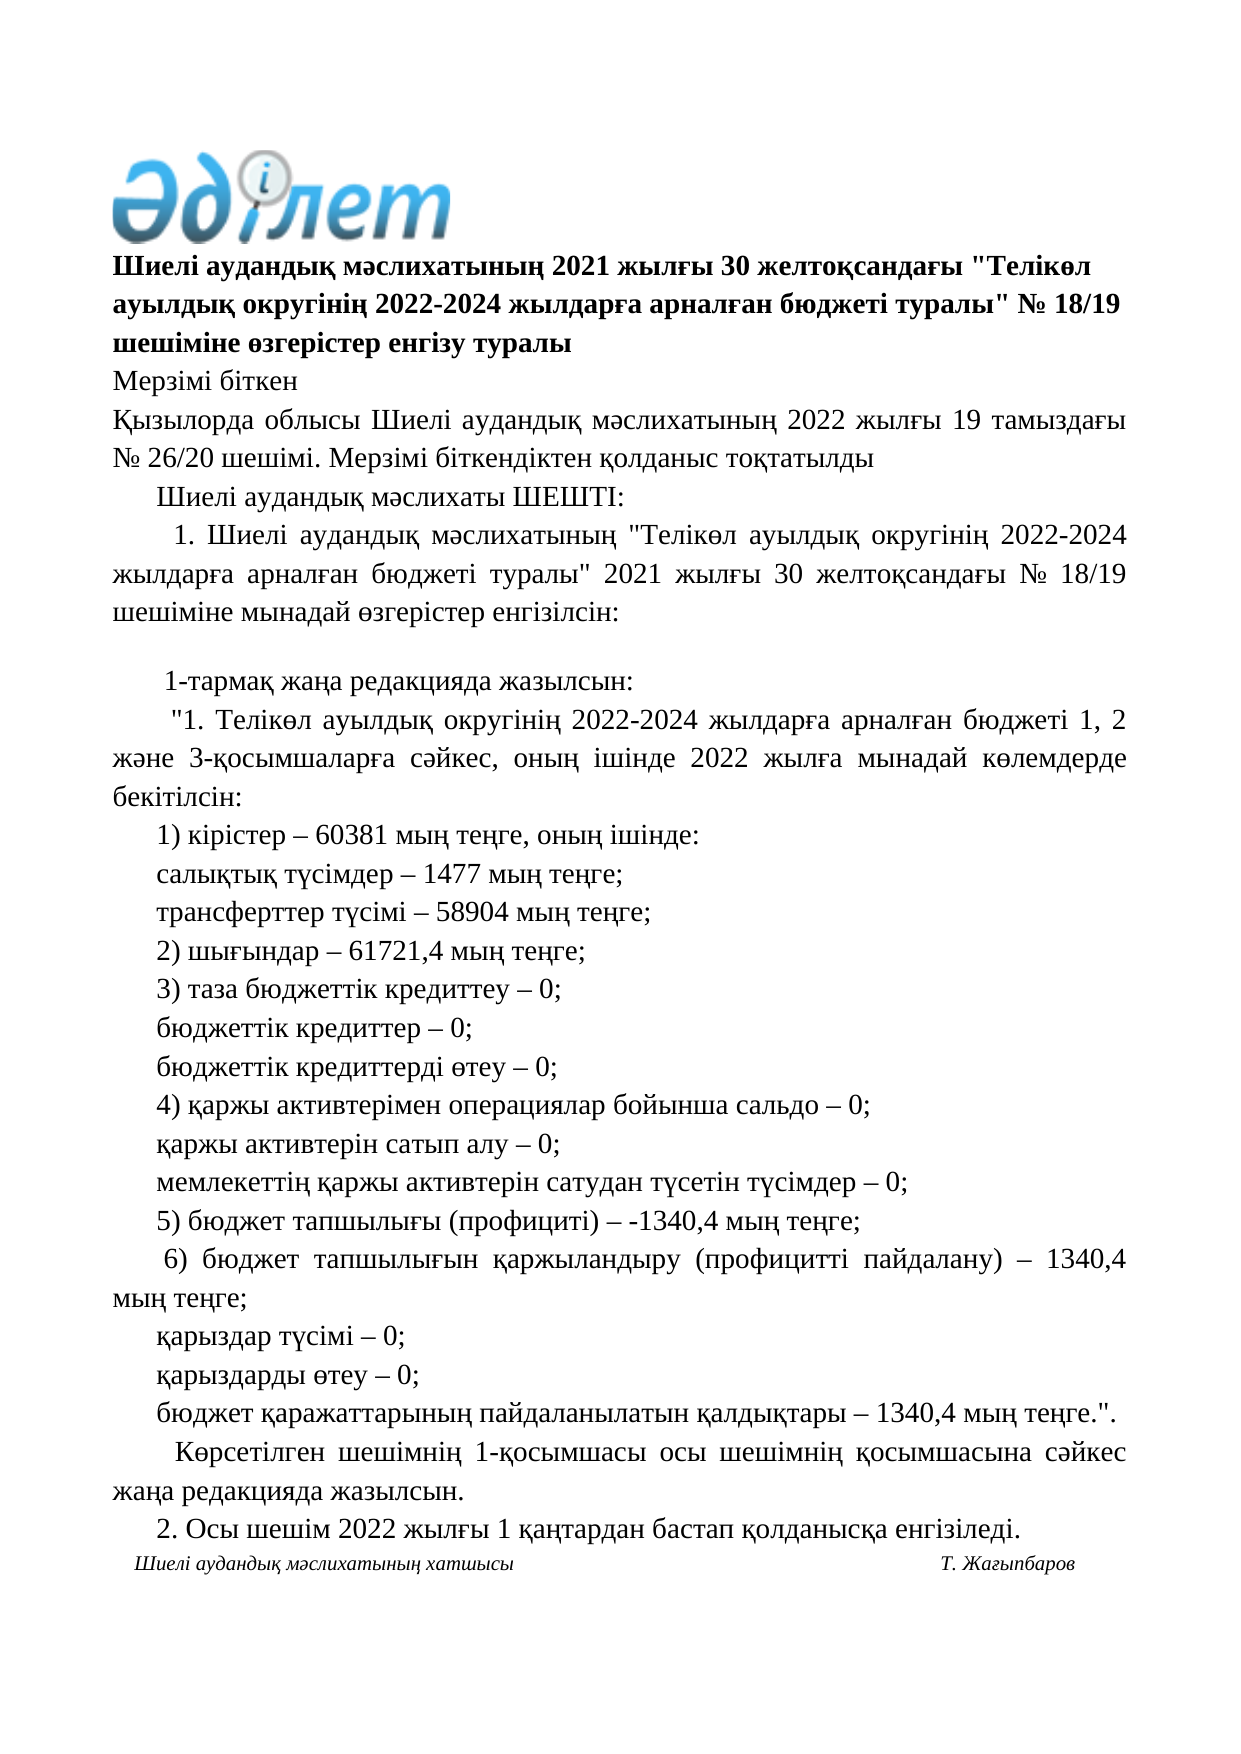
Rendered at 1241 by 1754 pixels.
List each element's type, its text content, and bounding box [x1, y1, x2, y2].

text қарыздарды өтеу – 0; [112, 1357, 1128, 1391]
text 1. Шиелі аудандық мәслихатының "Телікөл ауылдық округінің 2022-2024 жылдарға арналған бюджеті туралы" 2021 жылғы 30 желтоқсандағы № 18/19 шешіміне мынадай өзгерістер енгізілсін: [112, 517, 1128, 628]
text 4) қаржы активтерімен операциялар бойынша сальдо – 0; [112, 1087, 1128, 1121]
table_header Шиелі аудандық мәслихатының хатшысы [101, 1550, 939, 1581]
text қарыздар түсімі – 0; [112, 1318, 1128, 1352]
text қаржы активтерін сатып алу – 0; [112, 1126, 1128, 1159]
text Мерзімі біткен [112, 363, 1128, 397]
text Шиелі аудандық мәслихаты ШЕШТІ: [112, 479, 1128, 512]
text 2. Осы шешім 2022 жылғы 1 қаңтардан бастап қолданысқа енгізіледі. [112, 1511, 1128, 1545]
text салықтық түсімдер – 1477 мың теңге; [112, 856, 1128, 889]
text бюджеттік кредиттер – 0; [112, 1010, 1128, 1044]
text Қызылорда облысы Шиелі аудандық мәслихатының 2022 жылғы 19 тамыздағы № 26/20 шешімі. Мерзімі біткендіктен қолданыс тоқтатылды [112, 402, 1128, 474]
text Көрсетілген шешімнің 1-қосымшасы осы шешімнің қосымшасына сәйкес жаңа редакцияда жазылсын. [112, 1434, 1128, 1506]
text 1) кірістер – 60381 мың теңге, оның ішінде: [112, 817, 1128, 851]
text Шиелі аудандық мәслихатының 2021 жылғы 30 желтоқсандағы "Телікөл ауылдық округінің 2022-2024 жылдарға арналған бюджеті туралы" № 18/19 шешіміне өзгерістер енгізу туралы [112, 248, 1128, 358]
text 6) бюджет тапшылығын қаржыландыру (профицитті пайдалану) – 1340,4 мың теңге; [112, 1241, 1128, 1313]
text 3) таза бюджеттік кредиттеу – 0; [112, 972, 1128, 1005]
text бюджет қаражаттарының пайдаланылатын қалдықтары – 1340,4 мың теңге.". [112, 1396, 1128, 1429]
text трансферттер түсімі – 58904 мың теңге; [112, 894, 1128, 928]
text "1. Телікөл ауылдық округінің 2022-2024 жылдарға арналған бюджеті 1, 2 және 3-қосымшаларға сәйкес, оның ішінде 2022 жылға мынадай көлемдерде бекітілсін: [112, 702, 1128, 812]
table_header Т. Жағыпбаров [939, 1550, 1240, 1581]
text бюджеттік кредиттерді өтеу – 0; [112, 1049, 1128, 1082]
text 2) шығындар – 61721,4 мың теңге; [112, 933, 1128, 967]
text 1-тармақ жаңа редакцияда жазылсын: [112, 663, 1128, 697]
text 5) бюджет тапшылығы (профициті) – -1340,4 мың теңге; [112, 1203, 1128, 1236]
picture [112, 150, 451, 244]
text мемлекеттің қаржы активтерін сатудан түсетін түсімдер – 0; [112, 1164, 1128, 1198]
